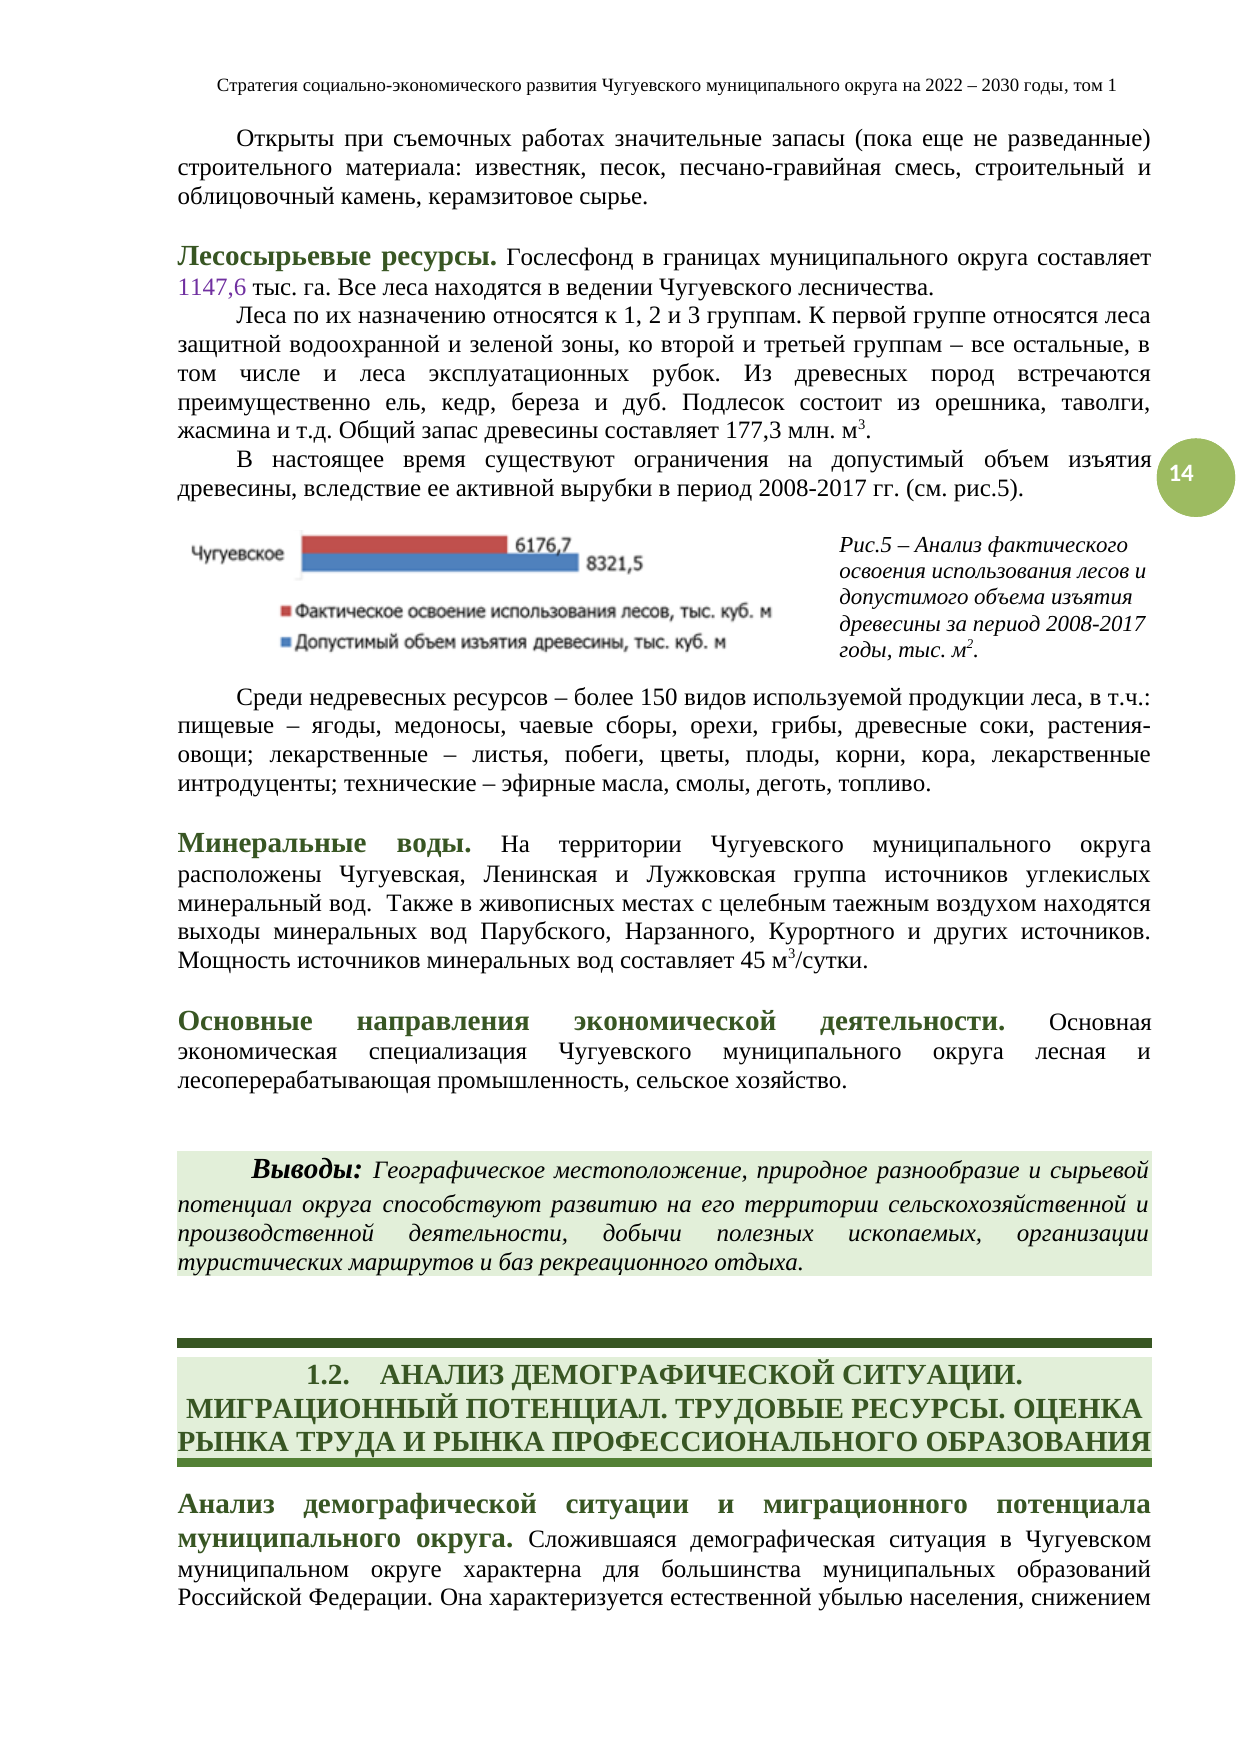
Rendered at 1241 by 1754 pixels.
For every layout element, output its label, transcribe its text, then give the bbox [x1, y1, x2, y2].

list АНАЛИЗ ДЕМОГРАФИЧЕСКОЙ СИТУАЦИИ. МИГРАЦИОННЫЙ ПОТЕНЦИАЛ. ТРУДОВЫЕ РЕСУРСЫ. ОЦЕНКА РЫНКА ТРУДА И РЫНКА ПРОФЕССИОНАЛЬНОГО ОБРАЗОВАНИЯ [177, 1357, 1152, 1458]
text Основные направления экономической деятельности. Основная экономическая специализация Чугуевского муниципального округа лесная и лесоперерабатывающая промышленность, сельское хозяйство. [177, 1003, 1152, 1094]
text Среди недревесных ресурсов – более 150 видов используемой продукции леса, в т.ч.: пищевые – ягоды, медоносы, чаевые сборы, орехи, грибы, древесные соки, растения-овощи; лекарственные – листья, побеги, цветы, плоды, корни, кора, лекарственные интродуценты; технические – эфирные масла, смолы, деготь, топливо. [177, 682, 1152, 797]
text Леса по их назначению относятся к 1, 2 и 3 группам. К первой группе относятся леса защитной водоохранной и зеленой зоны, ко второй и третьей группам – все остальные, в том числе и леса эксплуатационных рубок. Из древесных пород встречаются преимущественно ель, кедр, береза и дуб. Подлесок состоит из орешника, таволги, жасмина и т.д. Общий запас древесины составляет 177,3 млн. м3. [177, 301, 1152, 444]
picture [176, 530, 820, 656]
text Открыты при съемочных работах значительные запасы (пока еще не разведанные) строительного материала: известняк, песок, песчано-гравийная смесь, строительный и облицовочный камень, керамзитовое сырье. [177, 123, 1152, 209]
text Выводы: Географическое местоположение, природное разнообразие и сырьевой потенциал округа способствуют развитию на его территории сельскохозяйственной и производственной деятельности, добычи полезных ископаемых, организации туристических маршрутов и баз рекреационного отдыха. [177, 1151, 1152, 1276]
text В настоящее время существуют ограничения на допустимый объем изъятия древесины, вследствие ее активной вырубки в период 2008-2017 гг. (см. рис.5). [177, 444, 1152, 502]
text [177, 1487, 1152, 1611]
text Лесосырьевые ресурсы. Гослесфонд в границах муниципального округа составляет 1147,6 тыс. га. Все леса находятся в ведении Чугуевского лесничества. [177, 238, 1152, 301]
text Минеральные воды. На территории Чугуевского муниципального округа расположены Чугуевская, Ленинская и Лужковская группа источников углекислых минеральный вод. Также в живописных местах с целебным таежным воздухом находятся выходы минеральных вод Парубского, Нарзанного, Курортного и других источников. Мощность источников минеральных вод составляет 45 м3/сутки. [177, 825, 1152, 974]
